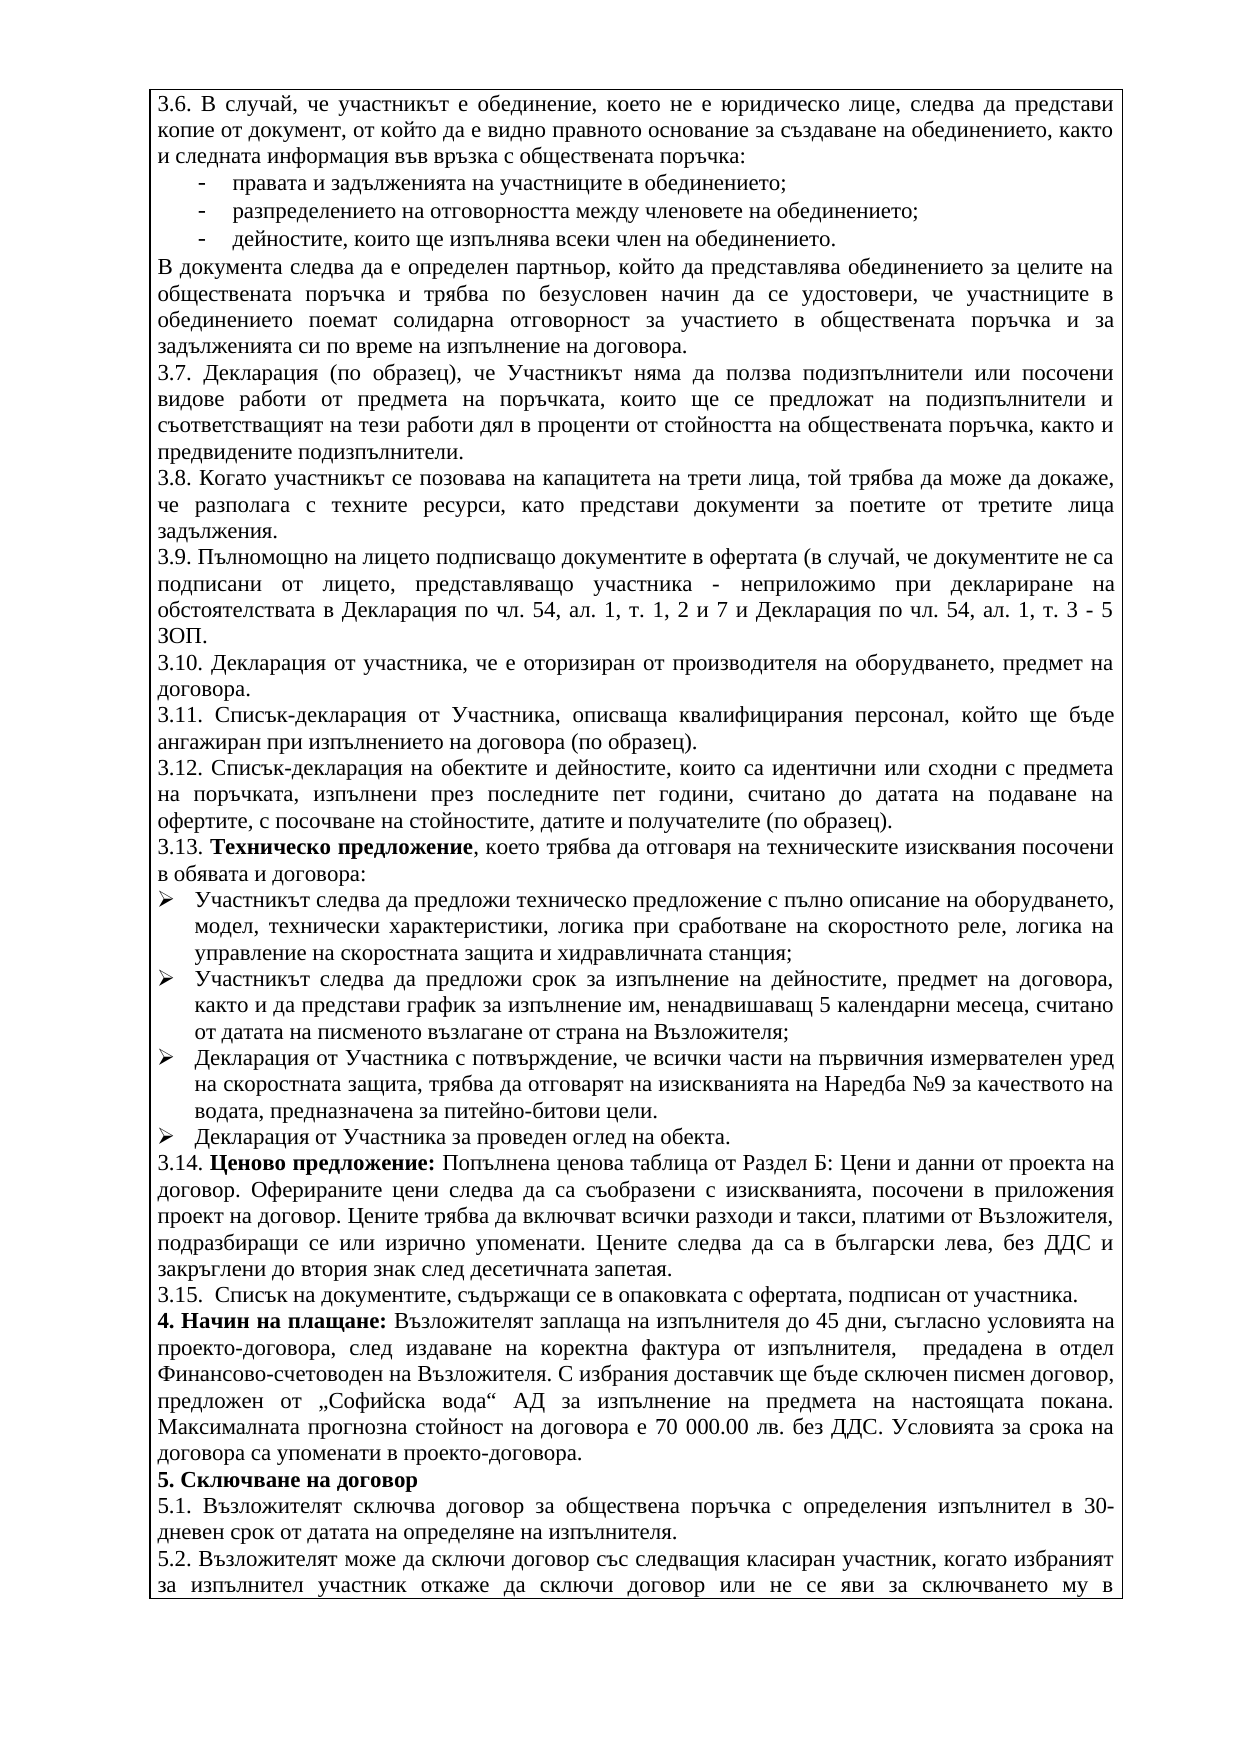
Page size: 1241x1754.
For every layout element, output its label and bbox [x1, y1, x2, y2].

table_cell [151, 90, 1122, 1597]
